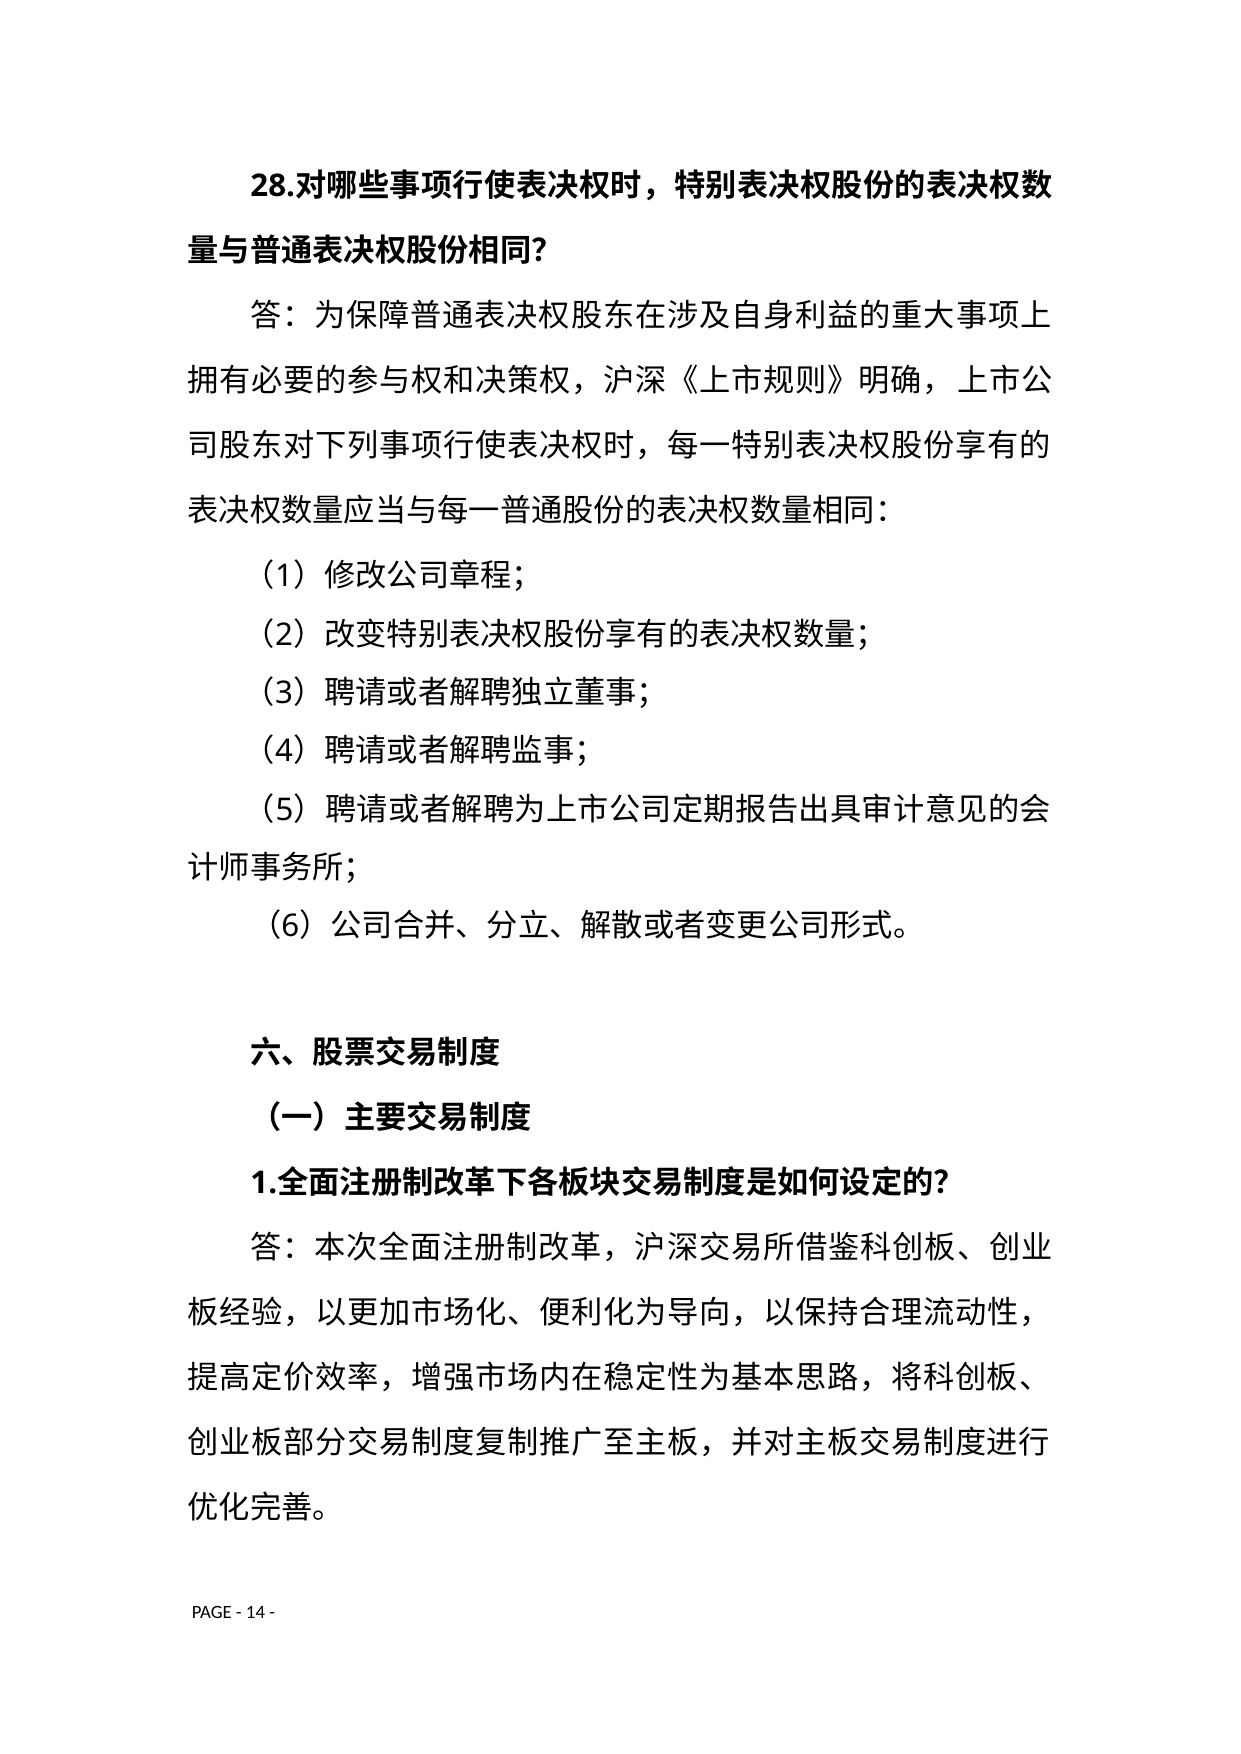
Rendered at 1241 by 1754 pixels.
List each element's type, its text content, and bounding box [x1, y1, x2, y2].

text 六、股票交易制度 [187, 1017, 1053, 1082]
text 28.对哪些事项行使表决权时，特别表决权股份的表决权数量与普通表决权股份相同？ [187, 150, 1053, 280]
text 答：为保障普通表决权股东在涉及自身利益的重大事项上，拥有必要的参与权和决策权，沪深《上市规则》明确，上市公司股东对下列事项行使表决权时，每一特别表决权股份享有的表决权数量应当与每一普通股份的表决权数量相同： [187, 280, 1053, 540]
text （4）聘请或者解聘监事； [187, 715, 1053, 773]
text （1）修改公司章程； [187, 540, 1053, 598]
text 答：本次全面注册制改革，沪深交易所借鉴科创板、创业板经验，以更加市场化、便利化为导向，以保持合理流动性，提高定价效率，增强市场内在稳定性为基本思路，将科创板、创业板部分交易制度复制推广至主板，并对主板交易制度进行优化完善。 [187, 1212, 1053, 1537]
text （5）聘请或者解聘为上市公司定期报告出具审计意见的会计师事务所； [187, 773, 1053, 890]
list （一）主要交易制度 [187, 1082, 1053, 1147]
text 1.全面注册制改革下各板块交易制度是如何设定的？ [187, 1147, 1053, 1212]
text （6）公司合并、分立、解散或者变更公司形式。 [187, 890, 1053, 955]
text （3）聘请或者解聘独立董事； [187, 657, 1053, 715]
text （2）改变特别表决权股份享有的表决权数量； [187, 598, 1053, 657]
